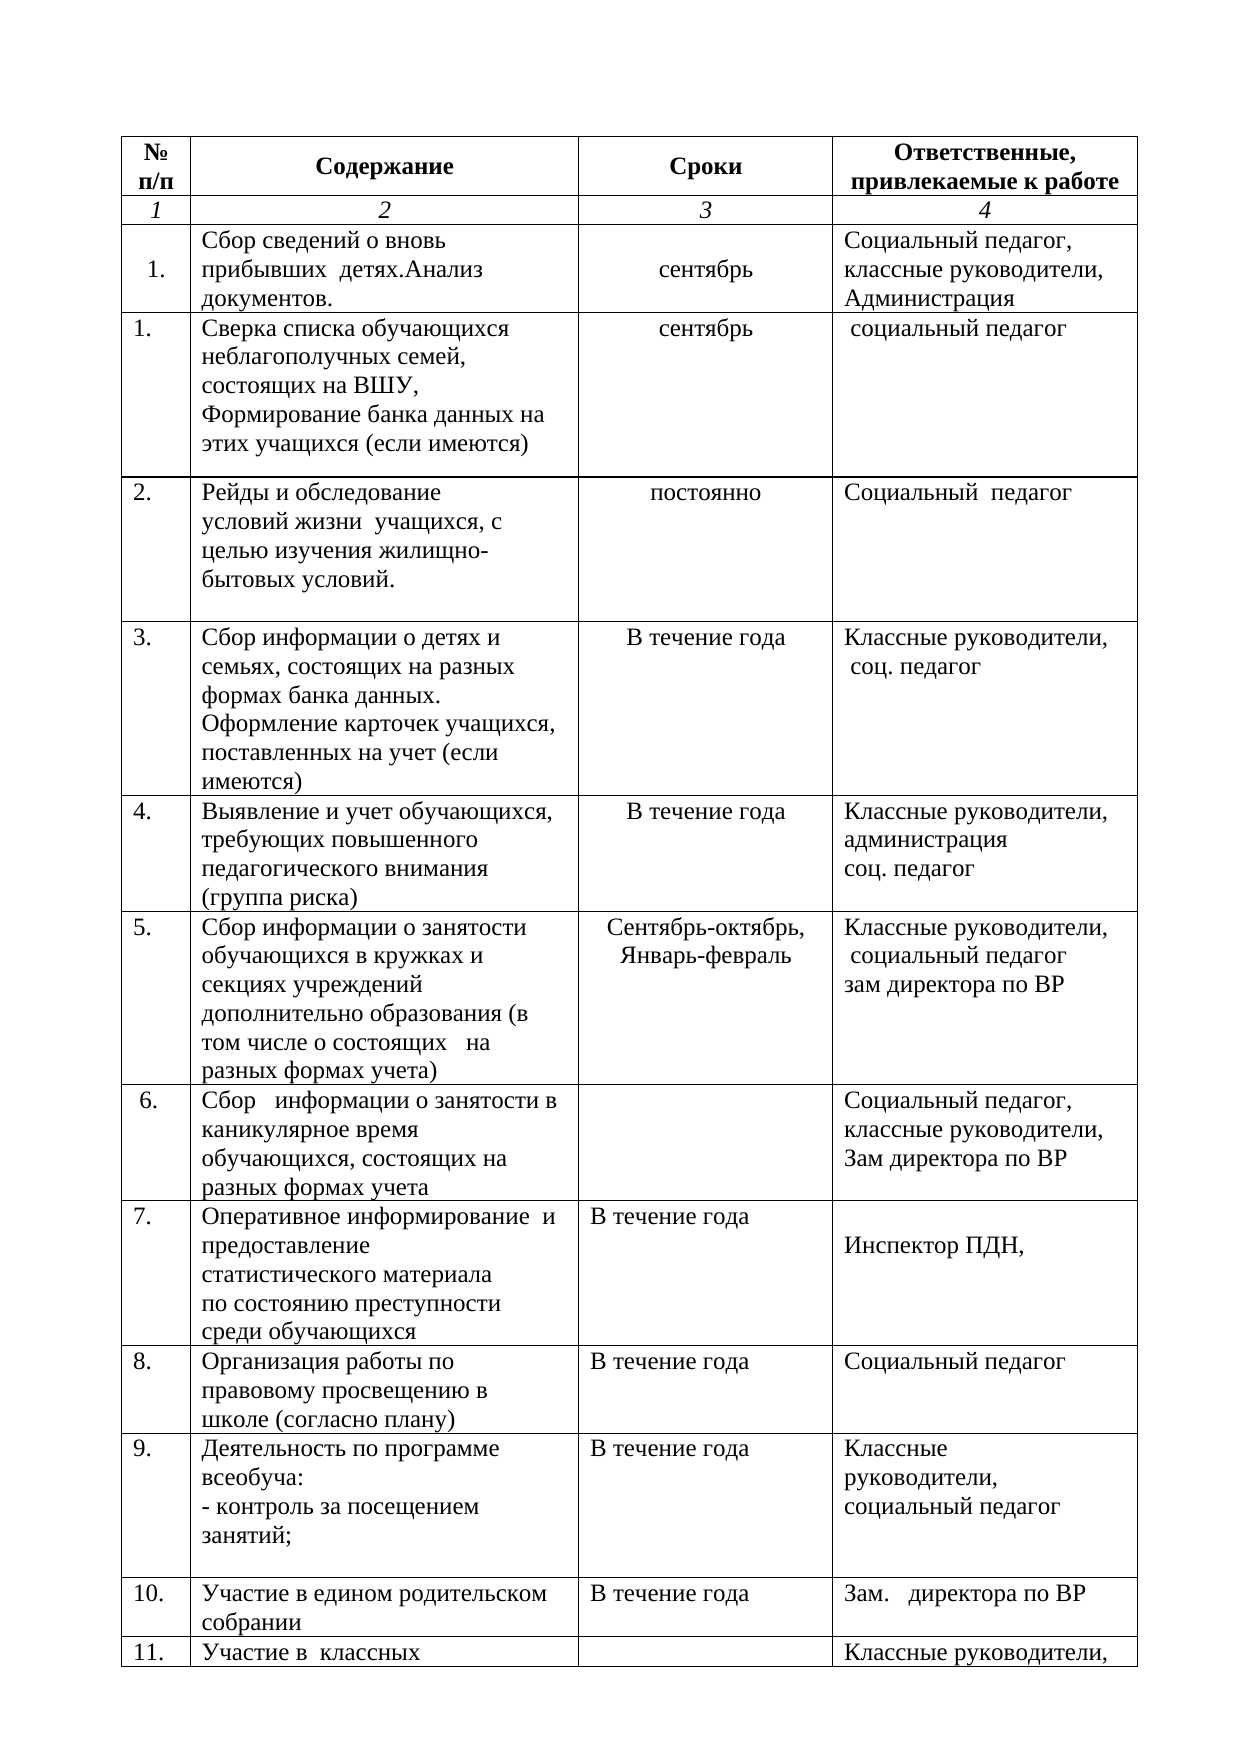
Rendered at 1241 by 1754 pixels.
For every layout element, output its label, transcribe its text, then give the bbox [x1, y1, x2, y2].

table_cell Деятельность по программе всеобуча: - контроль за посещением занятий; [191, 1434, 578, 1577]
table_cell В течение года [579, 796, 832, 911]
table_cell Классные руководители, социальный педагог [833, 1434, 1137, 1577]
table_cell 6. [122, 1085, 190, 1200]
table_cell Сентябрь-октябрь, Январь-февраль [579, 912, 832, 1084]
table_cell постоянно [579, 478, 832, 621]
table_cell В течение года [579, 1434, 832, 1577]
table_cell 7. [122, 1201, 190, 1345]
table_cell 1. [122, 225, 190, 312]
table_cell В течение года [579, 1201, 832, 1345]
table_cell Зам. директора по ВР [833, 1578, 1137, 1636]
table_header Сроки [579, 137, 832, 194]
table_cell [833, 1637, 1137, 1666]
table_cell Организация работы по правовому просвещению в школе (согласно плану) [191, 1346, 578, 1432]
table_cell Участие в едином родительском собрании [191, 1578, 578, 1636]
table_header № п/п [122, 137, 190, 194]
table_cell Классные руководители, соц. педагог [833, 622, 1137, 795]
table_cell 2. [122, 478, 190, 621]
table_header Содержание [191, 137, 578, 194]
table_cell 8. [122, 1346, 190, 1432]
table_cell Социальный педагог [833, 478, 1137, 621]
table_cell сентябрь [579, 225, 832, 312]
table_cell социальный педагог [833, 313, 1137, 476]
table_cell Социальный педагог, классные руководители, Администрация [833, 225, 1137, 312]
table_cell Оперативное информирование и предоставление статистического материала по состоянию преступности среди обучающихся [191, 1201, 578, 1345]
table_cell 9. [122, 1434, 190, 1577]
table_cell 10. [122, 1578, 190, 1636]
table_cell Классные руководители, администрация соц. педагог [833, 796, 1137, 911]
table_cell 1 [122, 196, 190, 224]
table_cell В течение года [579, 1346, 832, 1432]
table_cell Сверка списка обучающихся неблагополучных семей, состоящих на ВШУ, Формирование банка данных на этих учащихся (если имеются) [191, 313, 578, 476]
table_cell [191, 1637, 578, 1666]
table_cell 2 [191, 196, 578, 224]
table_cell В течение года [579, 622, 832, 795]
table_cell сентябрь [579, 313, 832, 476]
table_cell Выявление и учет обучающихся, требующих повышенного педагогического внимания (группа риска) [191, 796, 578, 911]
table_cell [579, 1637, 832, 1666]
table_cell 5. [122, 912, 190, 1084]
table_cell В течение года [579, 1578, 832, 1636]
table_cell Социальный педагог, классные руководители, Зам директора по ВР [833, 1085, 1137, 1200]
table_cell 11. [122, 1637, 190, 1666]
table_cell 1. [122, 313, 190, 476]
table_cell Сбор информации о занятости обучающихся в кружках и секциях учреждений дополнительно образования (в том числе о состоящих на разных формах учета) [191, 912, 578, 1084]
table_cell 3 [579, 196, 832, 224]
table_cell Сбор информации о детях и семьях, состоящих на разных формах банка данных. Оформление карточек учащихся, поставленных на учет (если имеются) [191, 622, 578, 795]
table_cell 4 [833, 196, 1137, 224]
table_cell Сбор информации о занятости в каникулярное время обучающихся, состоящих на разных формах учета [191, 1085, 578, 1200]
table_cell 3. [122, 622, 190, 795]
table_cell Сбор сведений о вновь прибывших детях.Анализ документов. [191, 225, 578, 312]
table_cell Рейды и обследование условий жизни учащихся, с целью изучения жилищно-бытовых условий. [191, 478, 578, 621]
table_cell [579, 1085, 832, 1200]
table_header Ответственные, привлекаемые к работе [833, 137, 1137, 194]
table_cell Инспектор ПДН, [833, 1201, 1137, 1345]
table_cell 4. [122, 796, 190, 911]
table_cell Классные руководители, социальный педагог зам директора по ВР [833, 912, 1137, 1084]
table_cell Социальный педагог [833, 1346, 1137, 1432]
